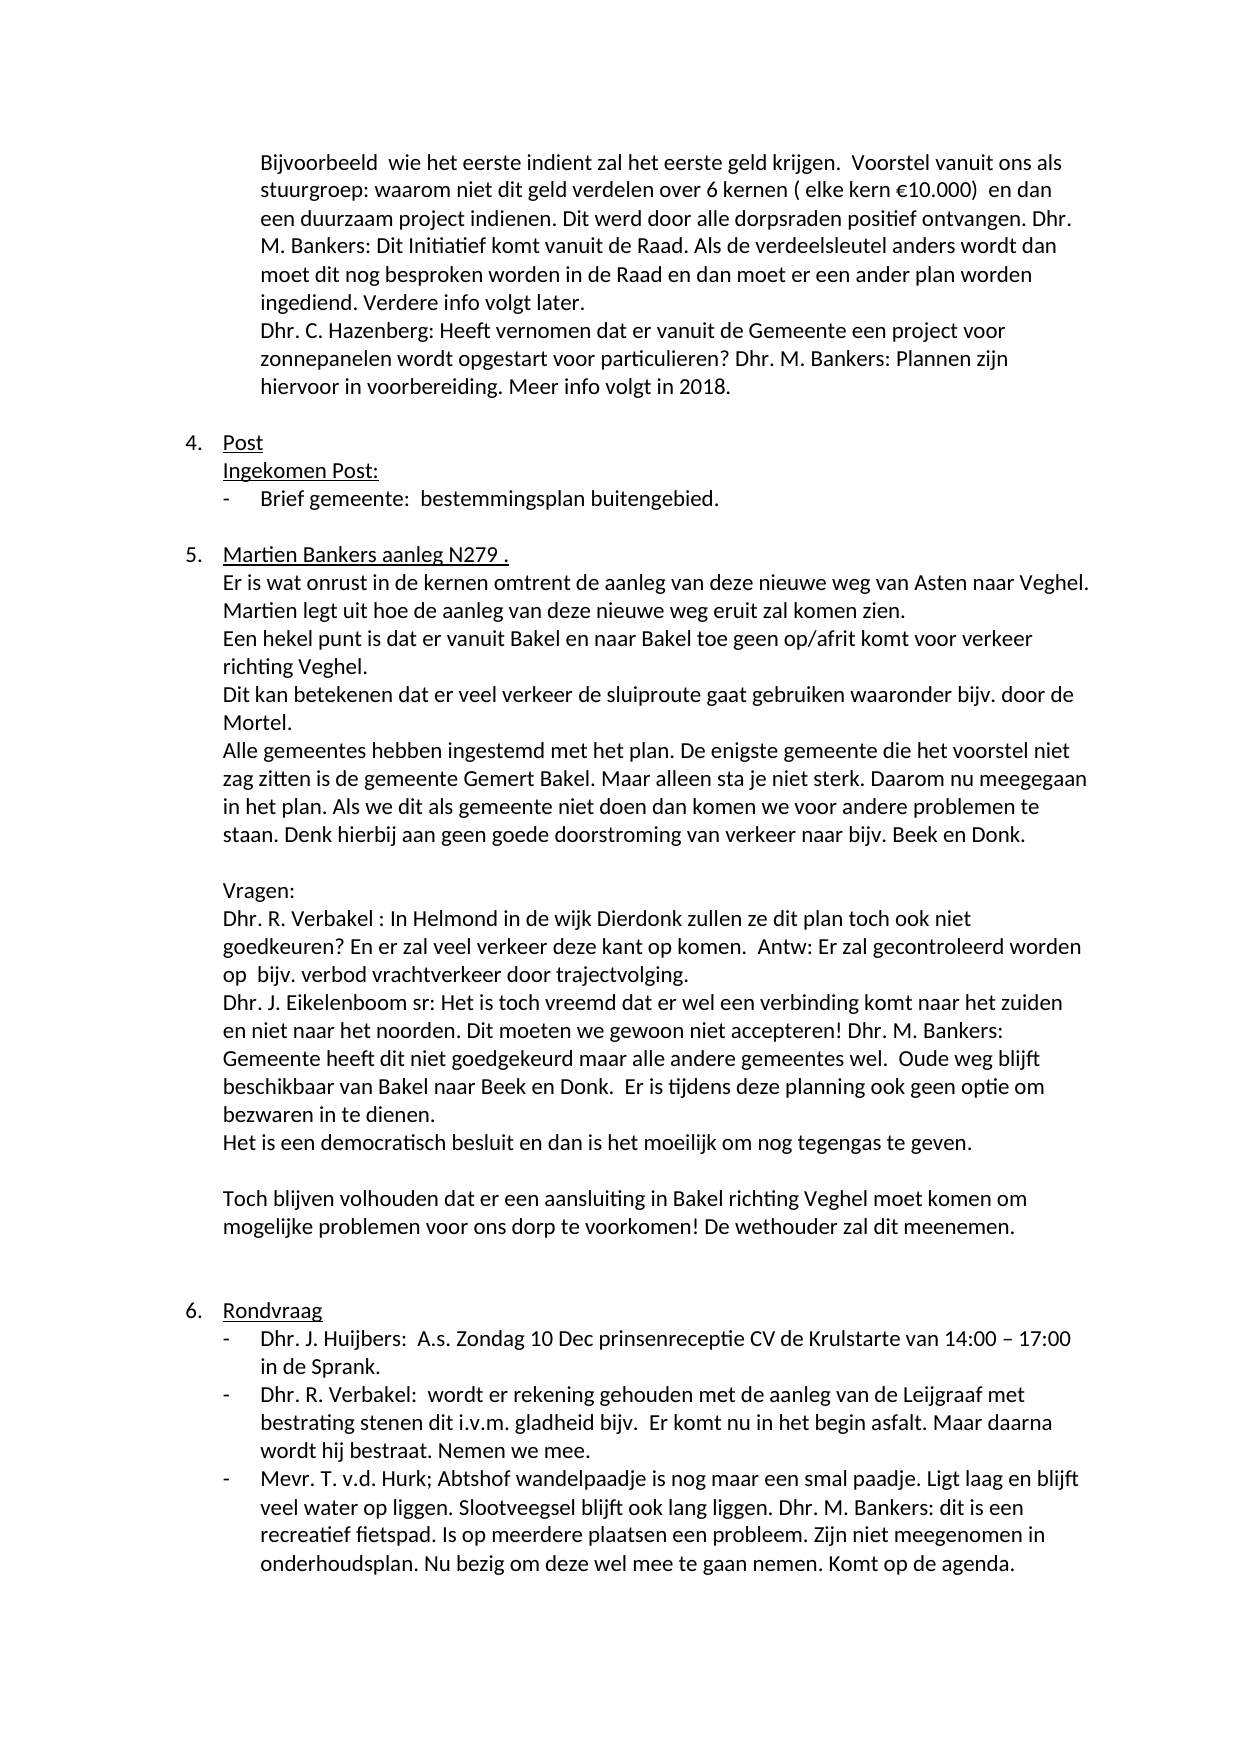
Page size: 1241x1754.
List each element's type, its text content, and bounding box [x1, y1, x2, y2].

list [223, 148, 1093, 316]
text Er is wat onrust in de kernen omtrent de aanleg van deze nieuwe weg van Asten naar Veghel. [223, 568, 1093, 596]
list Martien Bankers aanleg N279 . [185, 540, 1093, 568]
list Brief gemeente: bestemmingsplan buitengebied. [223, 484, 1093, 512]
text Vragen: [223, 876, 1093, 904]
text Dhr. C. Hazenberg: Heeft vernomen dat er vanuit de Gemeente een project voor zonnepanelen wordt opgestart voor particulieren? Dhr. M. Bankers: Plannen zijn hiervoor in voorbereiding. Meer info volgt in 2018. [260, 316, 1093, 400]
text Het is een democratisch besluit en dan is het moeilijk om nog tegengas te geven. [223, 1128, 1093, 1156]
text Martien legt uit hoe de aanleg van deze nieuwe weg eruit zal komen zien. [223, 596, 1093, 624]
text Toch blijven volhouden dat er een aansluiting in Bakel richting Veghel moet komen om mogelijke problemen voor ons dorp te voorkomen! De wethouder zal dit meenemen. [223, 1184, 1093, 1240]
list Dhr. J. Huijbers: A.s. Zondag 10 Dec prinsenreceptie CV de Krulstarte van 14:00 – 17:00 in de Sprank. [223, 1324, 1093, 1381]
text Dhr. J. Eikelenboom sr: Het is toch vreemd dat er wel een verbinding komt naar het zuiden en niet naar het noorden. Dit moeten we gewoon niet accepteren! Dhr. M. Bankers: Gemeente heeft dit niet goedgekeurd maar alle andere gemeentes wel. Oude weg blijft beschikbaar van Bakel naar Beek en Donk. Er is tijdens deze planning ook geen optie om bezwaren in te dienen. [223, 988, 1093, 1128]
list Dhr. R. Verbakel: wordt er rekening gehouden met de aanleg van de Leijgraaf met bestrating stenen dit i.v.m. gladheid bijv. Er komt nu in het begin asfalt. Maar daarna wordt hij bestraat. Nemen we mee. [223, 1381, 1093, 1464]
list Mevr. T. v.d. Hurk; Abtshof wandelpaadje is nog maar een smal paadje. Ligt laag en blijft veel water op liggen. Slootveegsel blijft ook lang liggen. Dhr. M. Bankers: dit is een recreatief fietspad. Is op meerdere plaatsen een probleem. Zijn niet meegenomen in onderhoudsplan. Nu bezig om deze wel mee te gaan nemen. Komt op de agenda. [223, 1464, 1093, 1577]
text Dhr. R. Verbakel : In Helmond in de wijk Dierdonk zullen ze dit plan toch ook niet goedkeuren? En er zal veel verkeer deze kant op komen. Antw: Er zal gecontroleerd worden op bijv. verbod vrachtverkeer door trajectvolging. [223, 904, 1093, 988]
list Rondvraag [185, 1296, 1093, 1324]
text Alle gemeentes hebben ingestemd met het plan. De enigste gemeente die het voorstel niet zag zitten is de gemeente Gemert Bakel. Maar alleen sta je niet sterk. Daarom nu meegegaan in het plan. Als we dit als gemeente niet doen dan komen we voor andere problemen te staan. Denk hierbij aan geen goede doorstroming van verkeer naar bijv. Beek en Donk. [223, 736, 1093, 848]
text Ingekomen Post: [223, 456, 1093, 484]
text Dit kan betekenen dat er veel verkeer de sluiproute gaat gebruiken waaronder bijv. door de Mortel. [223, 680, 1093, 736]
text Een hekel punt is dat er vanuit Bakel en naar Bakel toe geen op/afrit komt voor verkeer richting Veghel. [223, 624, 1093, 680]
list Post [185, 428, 1093, 456]
